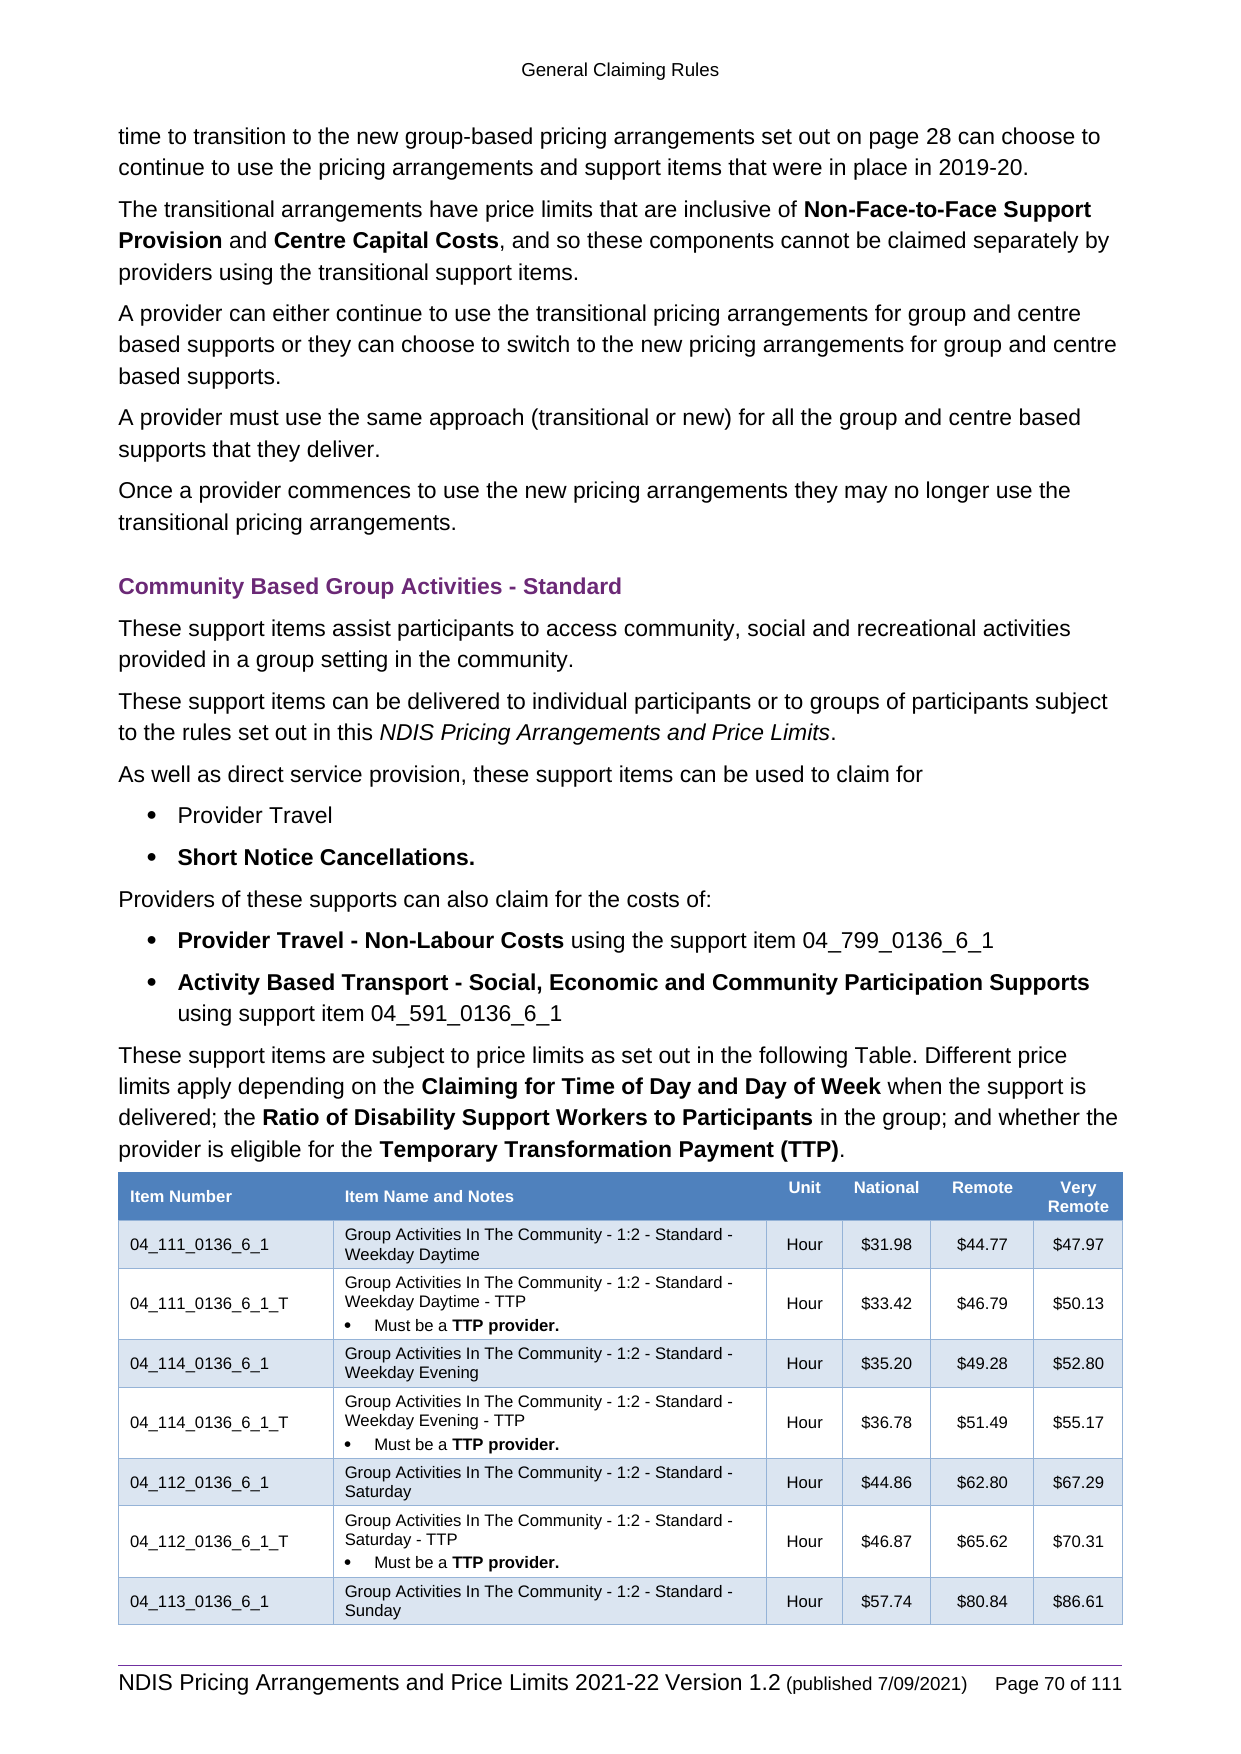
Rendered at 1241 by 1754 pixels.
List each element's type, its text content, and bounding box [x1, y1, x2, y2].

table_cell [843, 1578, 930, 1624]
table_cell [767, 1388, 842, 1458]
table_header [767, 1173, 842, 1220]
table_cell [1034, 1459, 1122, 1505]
text Once a provider commences to use the new pricing arrangements they may no longer use the transitional pricing arrangements. [118, 472, 1122, 535]
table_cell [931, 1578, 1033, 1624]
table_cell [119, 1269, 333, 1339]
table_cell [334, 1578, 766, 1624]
text Activity Based Transport - Social, Economic and Community Participation Supports using support item 04_591_0136_6_1 [148, 964, 1122, 1026]
text These support items assist participants to access community, social and recreational activities provided in a group setting in the community. [118, 610, 1122, 672]
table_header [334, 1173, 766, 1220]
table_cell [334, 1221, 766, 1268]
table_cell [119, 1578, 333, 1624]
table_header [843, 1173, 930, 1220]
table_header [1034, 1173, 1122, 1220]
text A provider can either continue to use the transitional pricing arrangements for group and centre based supports or they can choose to switch to the new pricing arrangements for group and centre based supports. [118, 295, 1122, 389]
text A provider must use the same approach (transitional or new) for all the group and centre based supports that they deliver. [118, 399, 1122, 462]
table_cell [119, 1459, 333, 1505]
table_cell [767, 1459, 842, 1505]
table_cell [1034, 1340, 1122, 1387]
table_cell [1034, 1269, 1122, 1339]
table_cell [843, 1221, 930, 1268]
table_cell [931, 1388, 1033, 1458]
text As well as direct service provision, these support items can be used to claim for [118, 756, 1122, 787]
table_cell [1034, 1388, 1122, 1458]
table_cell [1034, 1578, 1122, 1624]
text These support items are subject to price limits as set out in the following Table. Different price limits apply depending on the Claiming for Time of Day and Day of Week when the support is delivered; the Ratio of Disability Support Workers to Participants in the group; and whether the provider is eligible for the Temporary Transformation Payment (TTP). [118, 1037, 1122, 1162]
text Provider Travel - Non-Labour Costs using the support item 04_799_0136_6_1 [148, 922, 1122, 953]
text Providers of these supports can also claim for the costs of: [118, 881, 1122, 912]
text The transitional arrangements have price limits that are inclusive of Non-Face-to-Face Support Provision and Centre Capital Costs, and so these components cannot be claimed separately by providers using the transitional support items. [118, 191, 1122, 285]
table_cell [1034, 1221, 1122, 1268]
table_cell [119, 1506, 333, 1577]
text Short Notice Cancellations. [148, 839, 1122, 870]
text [118, 118, 1122, 181]
text These support items can be delivered to individual participants or to groups of participants subject to the rules set out in this NDIS Pricing Arrangements and Price Limits. [118, 683, 1122, 745]
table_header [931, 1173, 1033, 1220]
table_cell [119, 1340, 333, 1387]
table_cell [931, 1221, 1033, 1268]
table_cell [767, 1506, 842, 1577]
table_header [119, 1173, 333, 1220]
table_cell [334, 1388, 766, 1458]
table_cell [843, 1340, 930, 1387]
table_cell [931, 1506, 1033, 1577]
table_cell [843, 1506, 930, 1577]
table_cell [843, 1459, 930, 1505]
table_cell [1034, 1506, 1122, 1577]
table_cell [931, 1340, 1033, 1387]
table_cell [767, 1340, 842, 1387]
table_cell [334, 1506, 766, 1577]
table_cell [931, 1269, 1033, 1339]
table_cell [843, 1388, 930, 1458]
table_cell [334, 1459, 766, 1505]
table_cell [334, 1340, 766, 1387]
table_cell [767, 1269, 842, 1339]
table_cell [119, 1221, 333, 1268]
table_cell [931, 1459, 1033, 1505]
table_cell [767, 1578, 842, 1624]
subtitle Community Based Group Activities - Standard [118, 568, 1122, 599]
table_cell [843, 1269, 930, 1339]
text Provider Travel [148, 797, 1122, 828]
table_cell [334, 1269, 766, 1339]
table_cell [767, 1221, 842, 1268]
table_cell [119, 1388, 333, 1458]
